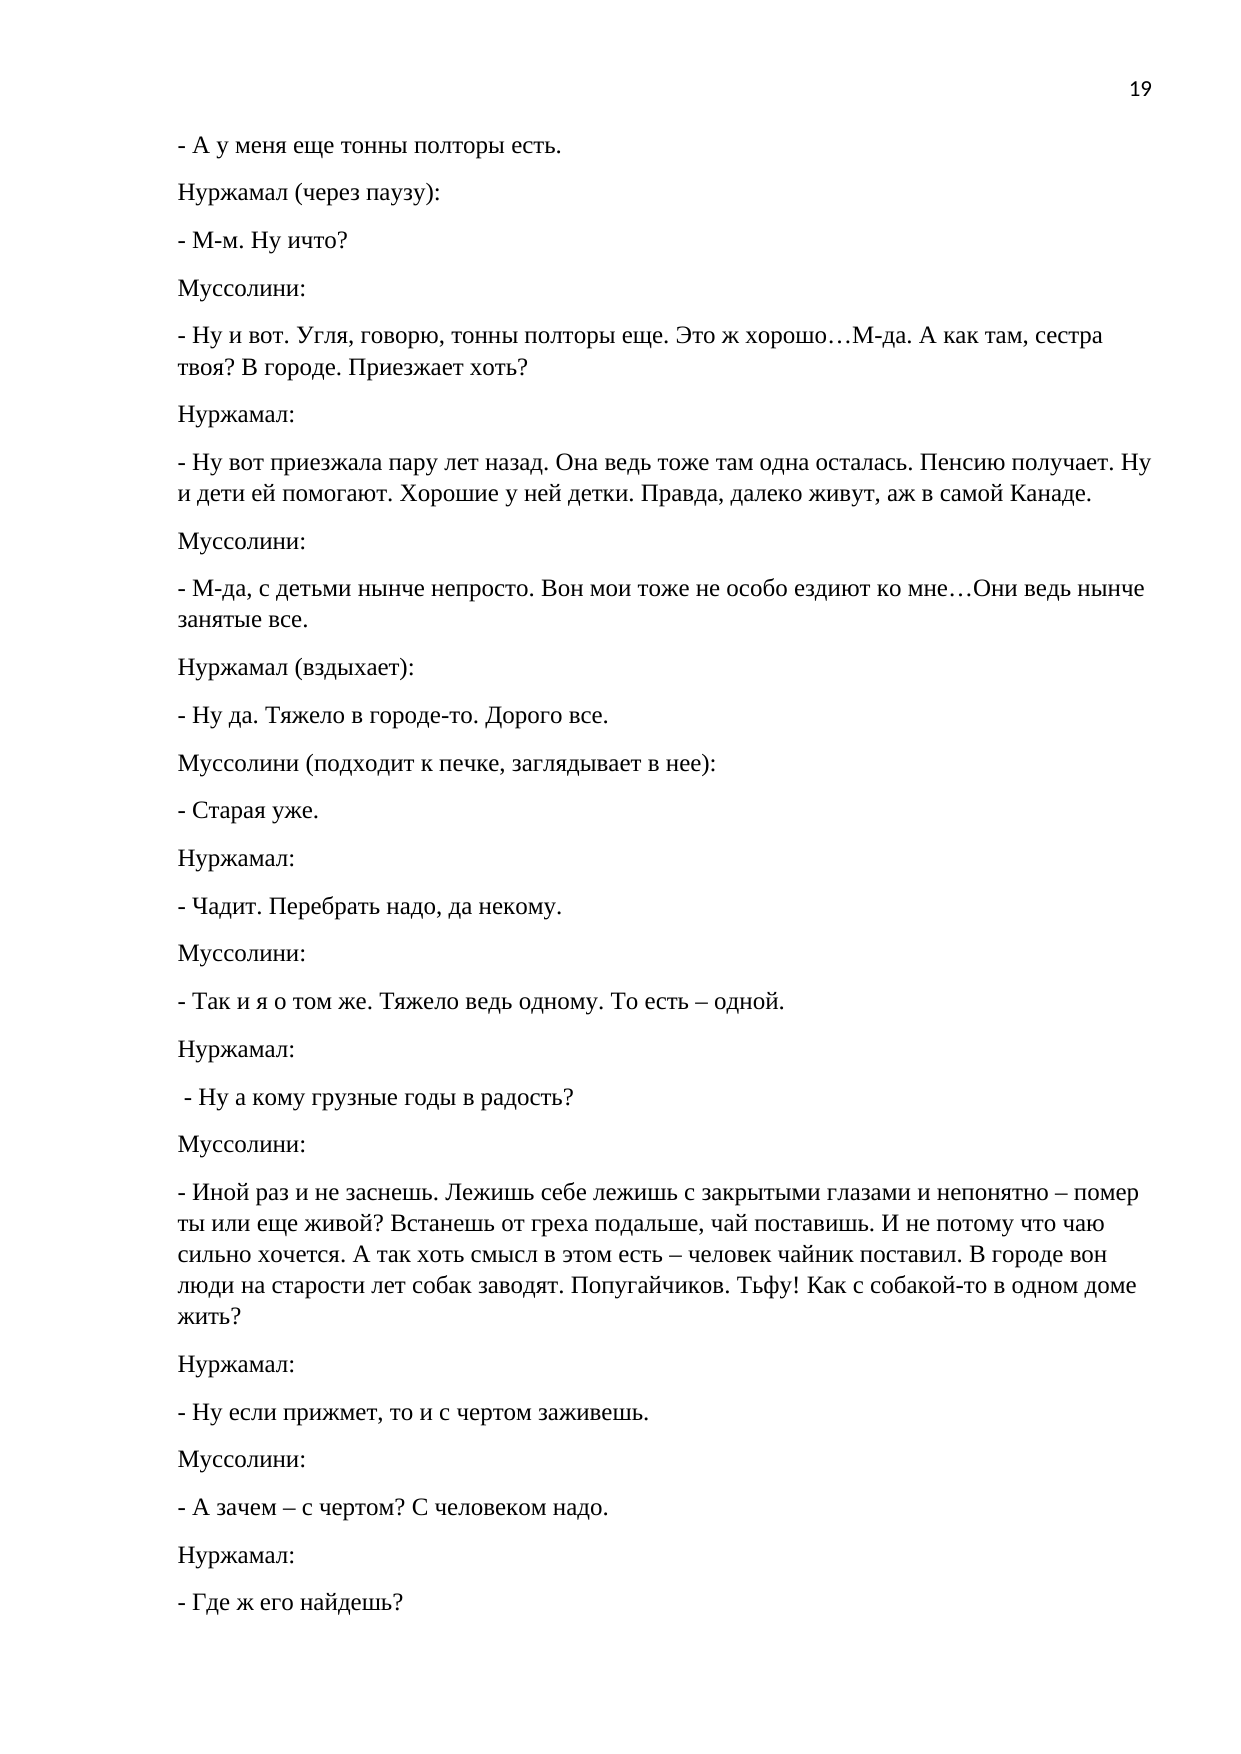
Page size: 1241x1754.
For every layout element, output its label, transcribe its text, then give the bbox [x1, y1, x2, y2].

text Муссолини: [177, 938, 1152, 967]
text Нуржамал: [177, 1034, 1152, 1063]
text - Старая уже. [177, 795, 1152, 824]
text - Иной раз и не заснешь. Лежишь себе лежишь с закрытыми глазами и непонятно – помер ты или еще живой? Встанешь от греха подальше, чай поставишь. И не потому что чаю сильно хочется. А так хоть смысл в этом есть – человек чайник поставил. В городе вон люди на старости лет собак заводят. Попугайчиков. Тьфу! Как с собакой-то в одном доме жить? [177, 1177, 1152, 1330]
text - М-м. Ну ичто? [177, 225, 1152, 254]
text Нуржамал: [177, 399, 1152, 428]
text - Ну вот приезжала пару лет назад. Она ведь тоже там одна осталась. Пенсию получает. Ну и дети ей помогают. Хорошие у ней детки. Правда, далеко живут, аж в самой Канаде. [177, 447, 1152, 507]
text Муссолини: [177, 1444, 1152, 1473]
text Муссолини: [177, 273, 1152, 302]
text - Так и я о том же. Тяжело ведь одному. То есть – одной. [177, 986, 1152, 1015]
text Нуржамал (вздыхает): [177, 652, 1152, 681]
text Нуржамал: [177, 1349, 1152, 1378]
text Нуржамал: [177, 843, 1152, 872]
text - А зачем – с чертом? С человеком надо. [177, 1492, 1152, 1521]
text Муссолини (подходит к печке, заглядывает в нее): [177, 748, 1152, 776]
text Муссолини: [177, 1129, 1152, 1158]
text - Ну а кому грузные годы в радость? [177, 1082, 1152, 1110]
text Муссолини: [177, 526, 1152, 554]
text - А у меня еще тонны полторы есть. [177, 130, 1152, 158]
text - Ну да. Тяжело в городе-то. Дорого все. [177, 700, 1152, 729]
text - Чадит. Перебрать надо, да некому. [177, 891, 1152, 919]
text Нуржамал: [177, 1540, 1152, 1568]
text - М-да, с детьми нынче непросто. Вон мои тоже не особо ездиют ко мне…Они ведь нынче занятые все. [177, 573, 1152, 633]
text - Ну и вот. Угля, говорю, тонны полторы еще. Это ж хорошо…М-да. А как там, сестра твоя? В городе. Приезжает хоть? [177, 321, 1152, 380]
text - Ну если прижмет, то и с чертом заживешь. [177, 1397, 1152, 1425]
text - Где ж его найдешь? [177, 1587, 1152, 1616]
text Нуржамал (через паузу): [177, 177, 1152, 206]
